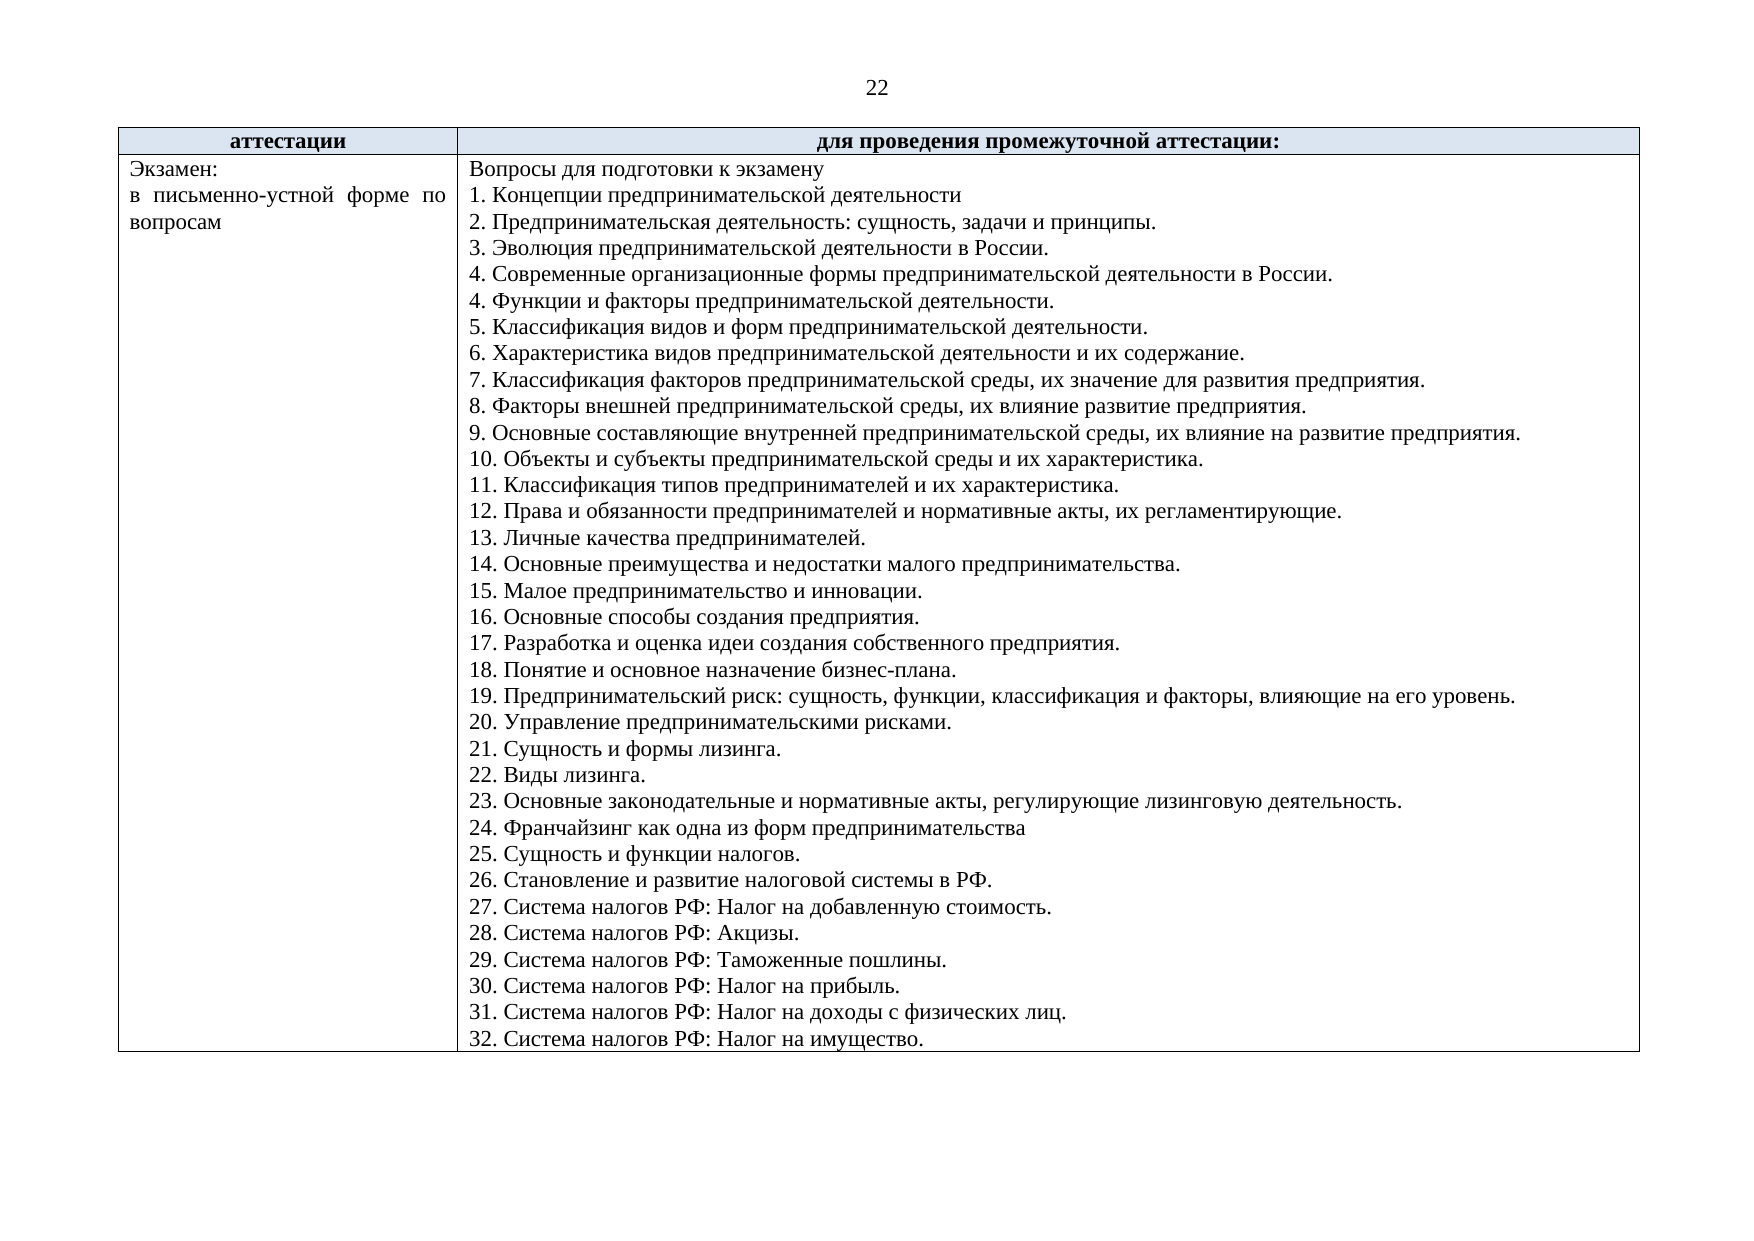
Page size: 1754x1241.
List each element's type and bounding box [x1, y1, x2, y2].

table_cell [458, 155, 1639, 1051]
table_header [458, 128, 1639, 154]
table_cell [119, 155, 457, 1051]
table_header [119, 128, 457, 154]
